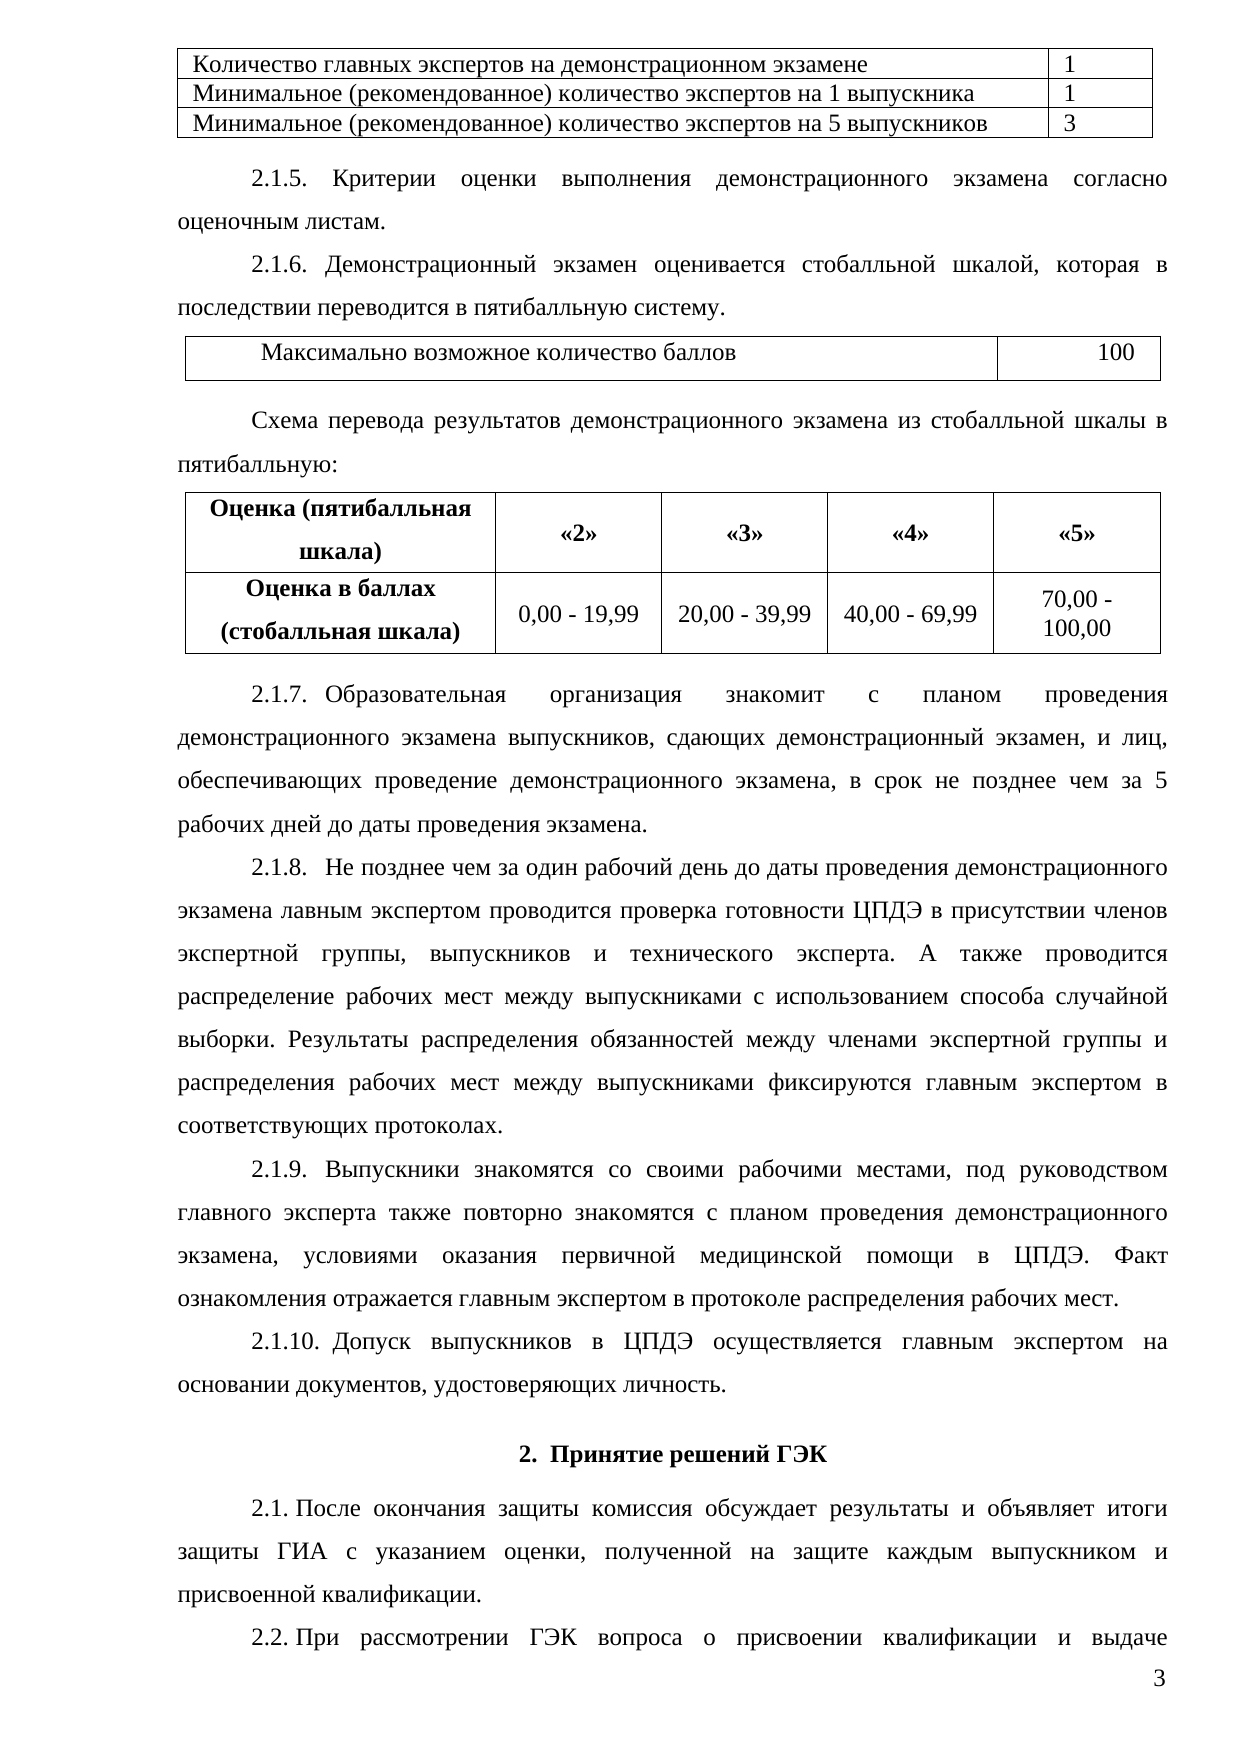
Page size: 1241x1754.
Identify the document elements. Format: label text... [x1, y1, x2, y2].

list Демонстрационный экзамен оценивается стобалльной шкалой, которая в последствии переводится в пятибалльную систему. [177, 249, 1169, 321]
table_cell 1 [1049, 79, 1152, 107]
table_header 1 [1049, 49, 1152, 77]
table_cell Минимальное (рекомендованное) количество экспертов на 5 выпускников [178, 108, 1048, 137]
table_cell 40,00 - 69,99 [828, 573, 993, 653]
text 2.1.5. Критерии оценки выполнения демонстрационного экзамена согласно оценочным листам. [177, 163, 1169, 235]
table_header Оценка (пятибалльная шкала) [186, 493, 495, 572]
table_cell 70,00 - 100,00 [994, 573, 1160, 653]
table_cell 3 [1049, 108, 1152, 137]
table_header «5» [994, 493, 1160, 572]
list Принятие решений ГЭК [177, 1439, 1169, 1468]
list Выпускники знакомятся со своими рабочими местами, под руководством главного эксперта также повторно знакомятся с планом проведения демонстрационного экзамена, условиями оказания первичной медицинской помощи в ЦПДЭ. Факт ознакомления отражается главным экспертом в протоколе распределения рабочих мест. [177, 1154, 1169, 1312]
table_cell 20,00 - 39,99 [662, 573, 827, 653]
table_cell Минимальное (рекомендованное) количество экспертов на 1 выпускника [178, 79, 1048, 107]
list Допуск выпускников в ЦПДЭ осуществляется главным экспертом на основании документов, удостоверяющих личность. [177, 1326, 1169, 1398]
table_header 100 [998, 337, 1160, 379]
list Не позднее чем за один рабочий день до даты проведения демонстрационного экзамена лавным экспертом проводится проверка готовности ЦПДЭ в присутствии членов экспертной группы, выпускников и технического эксперта. А также проводится распределение рабочих мест между выпускниками с использованием способа случайной выборки. Результаты распределения обязанностей между членами экспертной группы и распределения рабочих мест между выпускниками фиксируются главным экспертом в соответствующих протоколах. [177, 852, 1169, 1139]
table_cell 0,00 - 19,99 [496, 573, 661, 653]
table_cell Оценка в баллах (стобалльная шкала) [186, 573, 495, 653]
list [177, 1622, 1169, 1651]
list После окончания защиты комиссия обсуждает результаты и объявляет итоги защиты ГИА с указанием оценки, полученной на защите каждым выпускником и присвоенной квалификации. [177, 1493, 1169, 1608]
table_header «2» [496, 493, 661, 572]
table_header Количество главных экспертов на демонстрационном экзамене [178, 49, 1048, 77]
table_header Максимально возможное количество баллов [186, 337, 997, 379]
text Схема перевода результатов демонстрационного экзамена из стобалльной шкалы в пятибалльную: [177, 406, 1169, 477]
table_header «3» [662, 493, 827, 572]
table_header «4» [828, 493, 993, 572]
list Образовательная организация знакомит с планом проведения демонстрационного экзамена выпускников, сдающих демонстрационный экзамен, и лиц, обеспечивающих проведение демонстрационного экзамена, в срок не позднее чем за 5 рабочих дней до даты проведения экзамена. [177, 679, 1169, 837]
